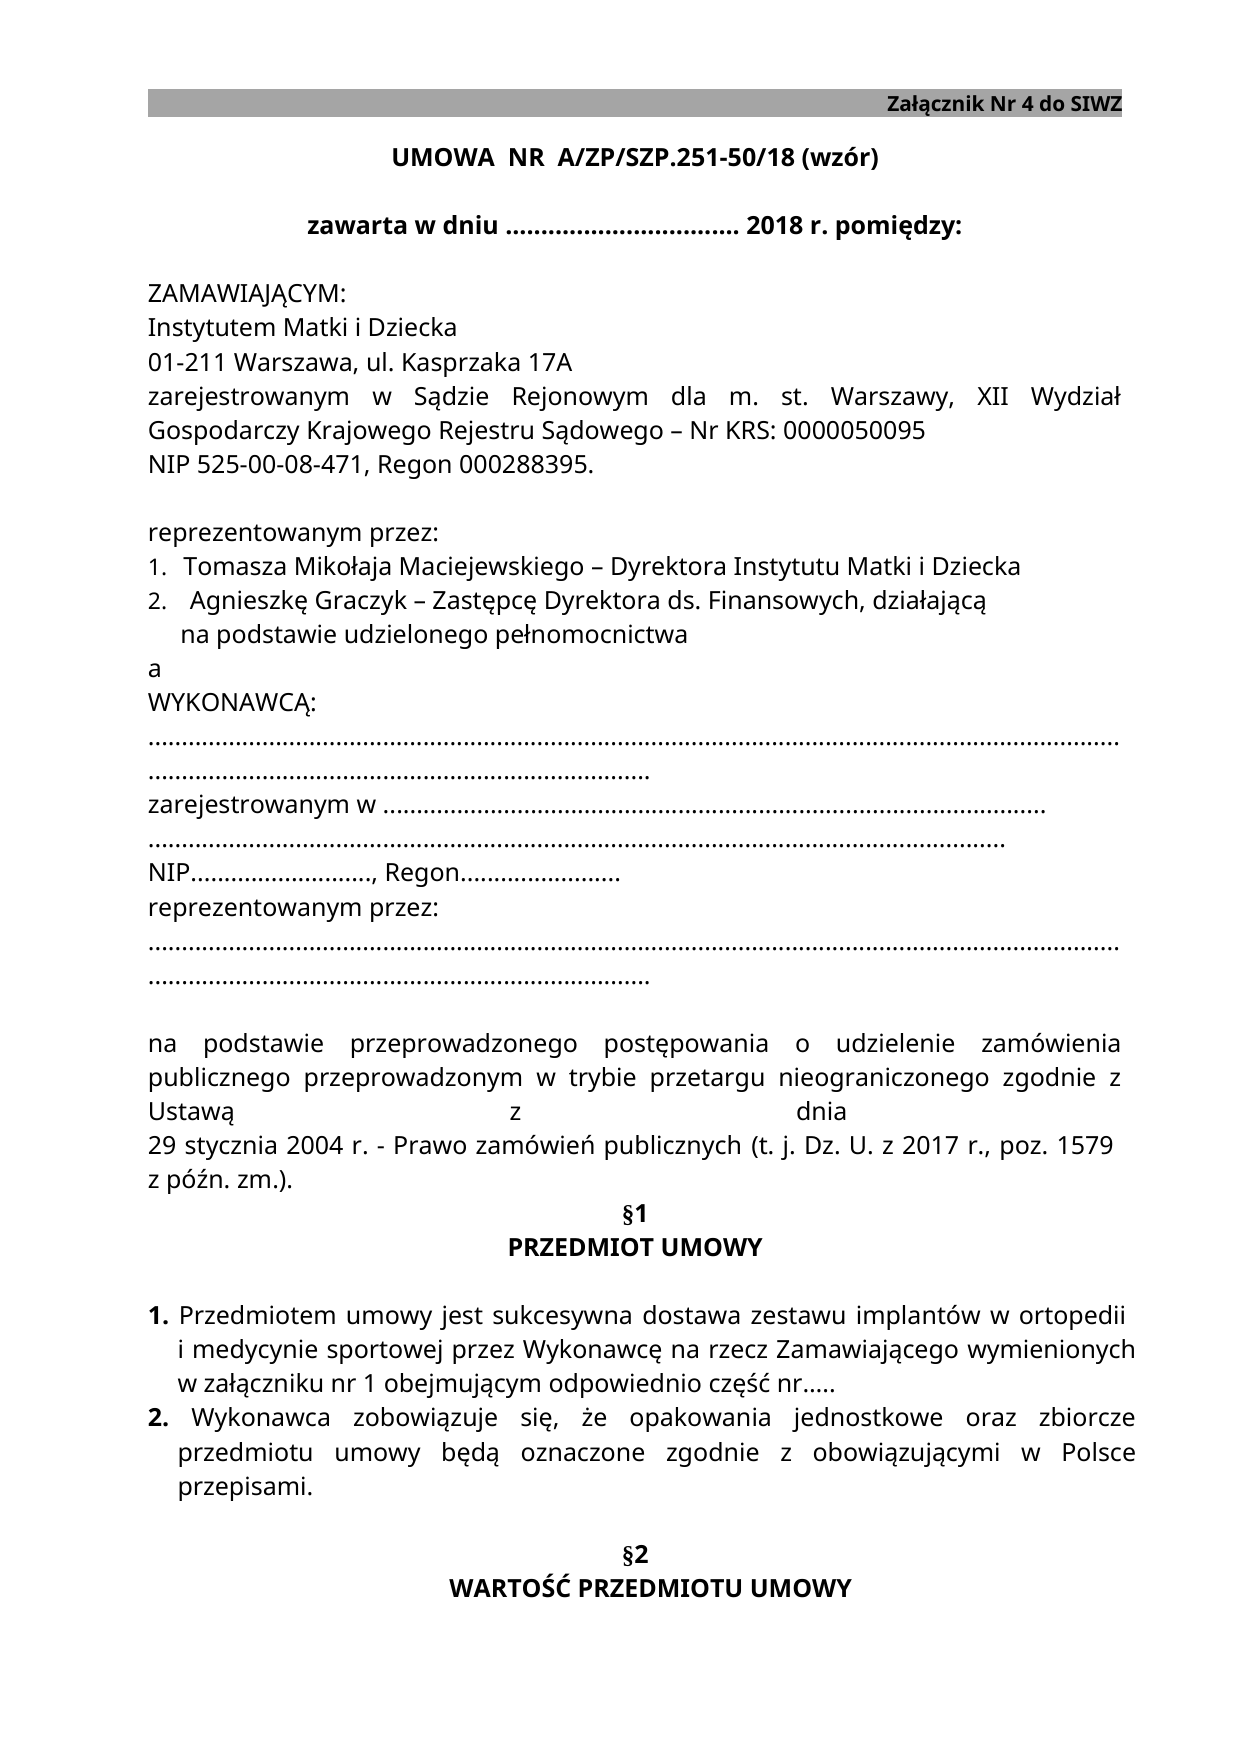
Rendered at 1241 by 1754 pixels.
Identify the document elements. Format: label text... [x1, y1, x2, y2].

text a [148, 651, 1122, 685]
text ZAMAWIAJĄCYM: [148, 276, 1122, 310]
list Tomasza Mikołaja Maciejewskiego – Dyrektora Instytutu Matki i Dziecka [148, 548, 1122, 583]
text na podstawie udzielonego pełnomocnictwa [148, 617, 1122, 651]
text UMOWA NR A/ZP/SZP.251-50/18 (wzór) [148, 140, 1122, 174]
text PRZEDMIOT UMOWY [148, 1230, 1122, 1264]
text ............................................................................................................................................................................................................................ [148, 719, 1122, 787]
text 1. Przedmiotem umowy jest sukcesywna dostawa zestawu implantów w ortopedii i medycynie sportowej przez Wykonawcę na rzecz Zamawiającego wymienionych w załączniku nr 1 obejmującym odpowiednio część nr….. [148, 1298, 1137, 1400]
text Instytutem Matki i Dziecka [148, 310, 1122, 344]
text zawarta w dniu ................................. 2018 r. pomiędzy: [148, 208, 1122, 242]
text zarejestrowanym w ................................................................................................... [148, 787, 1122, 821]
text NIP 525-00-08-471, Regon 000288395. [148, 446, 1122, 480]
text zarejestrowanym w Sądzie Rejonowym dla m. st. Warszawy, XII Wydział Gospodarczy Krajowego Rejestru Sądowego – Nr KRS: 0000050095 [148, 378, 1122, 446]
text ............................................................................................................................................................................................................................ [148, 923, 1122, 991]
text 2. Wykonawca zobowiązuje się, że opakowania jednostkowe oraz zbiorcze przedmiotu umowy będą oznaczone zgodnie z obowiązującymi w Polsce przepisami. [148, 1400, 1137, 1502]
text ................................................................................................................................ [148, 821, 1122, 855]
list Agnieszkę Graczyk – Zastępcę Dyrektora ds. Finansowych, działającą [148, 583, 1122, 617]
text reprezentowanym przez: [148, 889, 1122, 923]
text 01-211 Warszawa, ul. Kasprzaka 17A [148, 344, 1122, 378]
text 1 [148, 1196, 1122, 1230]
text reprezentowanym przez: [148, 514, 1122, 548]
text NIP..........................., Regon........................ [148, 855, 1122, 889]
subtitle WARTOŚĆ PRZEDMIOTU UMOWY [148, 1570, 1122, 1604]
subtitle Załącznik Nr 4 do SIWZ [148, 89, 1122, 117]
text WYKONAWCĄ: [148, 685, 1122, 719]
text na podstawie przeprowadzonego postępowania o udzielenie zamówienia publicznego przeprowadzonym w trybie przetargu nieograniczonego zgodnie z Ustawą z dnia 29 stycznia 2004 r. - Prawo zamówień publicznych (t. j. Dz. U. z 2017 r., poz. 1579 z późn. zm.). [148, 1025, 1122, 1196]
text 2 [148, 1536, 1122, 1570]
